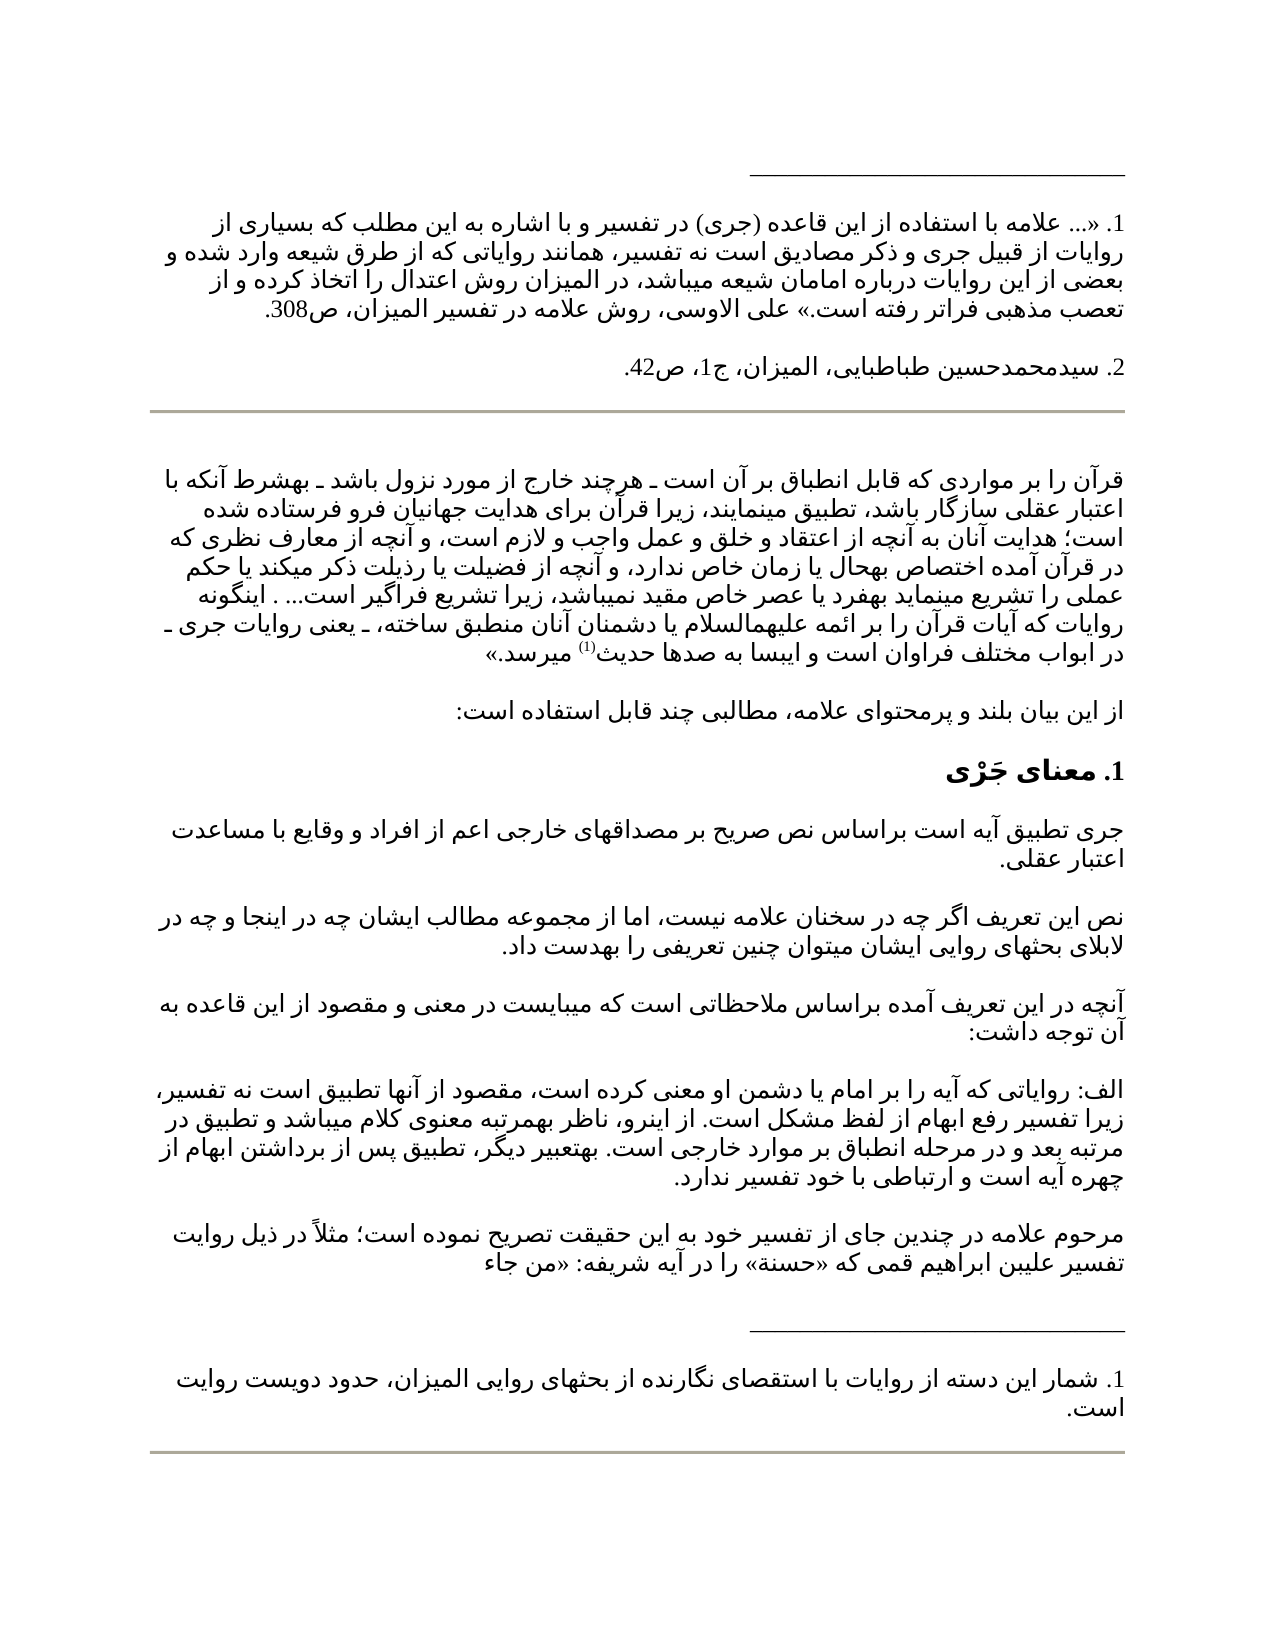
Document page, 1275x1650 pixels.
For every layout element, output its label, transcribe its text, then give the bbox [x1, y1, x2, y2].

text 1. معنای جَرْی [150, 754, 1125, 786]
text آنچه در این تعریف آمده براساس ملاحظاتی است که می‏بایست در معنی و مقصود از این قاعده به آن توجه داشت: [150, 989, 1125, 1046]
text ______________________________ [150, 1306, 1125, 1335]
text جری تطبیق آیه است براساس نص صریح بر مصداقهای خارجی اعم از افراد و وقایع با مساعدت اعتبار عقلی. [150, 815, 1125, 873]
text 2. سیدمحمدحسین طباطبایی، المیزان، ج1، ص42. [150, 352, 1125, 381]
text مرحوم علامه در چندین جای از تفسیر خود به این حقیقت تصریح نموده است؛ مثلاً در ذیل روایت تفسیر علی‏بن ابراهیم قمی که «حسنة» را در آیه شریفه: «من جاء [150, 1219, 1125, 1277]
text 1. «... علامه با استفاده از این قاعده (جری) در تفسیر و با اشاره به این مطلب که بسیاری از روایات از قبیل جری و ذکر مصادیق است نه تفسیر، همانند روایاتی که از طرق شیعه وارد شده و بعضی از این روایات درباره امامان شیعه می‏باشد، در المیزان روش اعتدال را اتخاذ کرده و از تعصب مذهبی فراتر رفته است.» علی الاوسی، روش علامه در تفسیر المیزان، ص308. [150, 208, 1125, 323]
text 1. شمار این دسته از روایات با استقصای نگارنده از بحثهای روایی المیزان، حدود دویست روایت است. [150, 1364, 1125, 1422]
text ______________________________ [150, 150, 1125, 179]
text الف: روایاتی که آیه را بر امام یا دشمن او معنی کرده است، مقصود از آنها تطبیق است نه تفسیر، زیرا تفسیر رفع ابهام از لفظ مشکل است. از این‏رو، ناظر به‏مرتبه معنوی کلام می‏باشد و تطبیق در مرتبه بعد و در مرحله انطباق بر موارد خارجی است. به‏تعبیر دیگر، تطبیق پس از برداشتن ابهام از چهره آیه است و ارتباطی با خود تفسیر ندارد. [150, 1075, 1125, 1190]
text قرآن را بر مواردی که قابل انطباق بر آن است ـ هرچند خارج از مورد نزول باشد ـ به‏شرط آن‏که با اعتبار عقلی سازگار باشد، تطبیق می‏نمایند، زیرا قرآن برای هدایت جهانیان فرو فرستاده شده است؛ هدایت آنان به آنچه از اعتقاد و خلق و عمل واجب و لازم است، و آنچه از معارف نظری که در قرآن آمده اختصاص به‏حال یا زمان خاص ندارد، و آنچه از فضیلت یا رذیلت ذکر می‏کند یا حکم عملی را تشریع می‏نماید به‏فرد یا عصر خاص مقید نمی‏باشد، زیرا تشریع فراگیر است... . این‏گونه روایات که آیات قرآن را بر ائمه علیهم‏السلام یا دشمنان آنان منطبق ساخته، ـ یعنی روایات جری ـ در ابواب مختلف فراوان است و ای‏بسا به صدها حدیث(1) می‏رسد.» [150, 466, 1125, 667]
text از این بیان بلند و پرمحتوای علامه، مطالبی چند قابل استفاده است: [150, 696, 1125, 725]
text نص این تعریف اگر چه در سخنان علامه نیست، اما از مجموعه مطالب ایشان چه در این‏جا و چه در لابلای بحثهای روایی ایشان می‏توان چنین تعریفی را به‏دست داد. [150, 902, 1125, 959]
